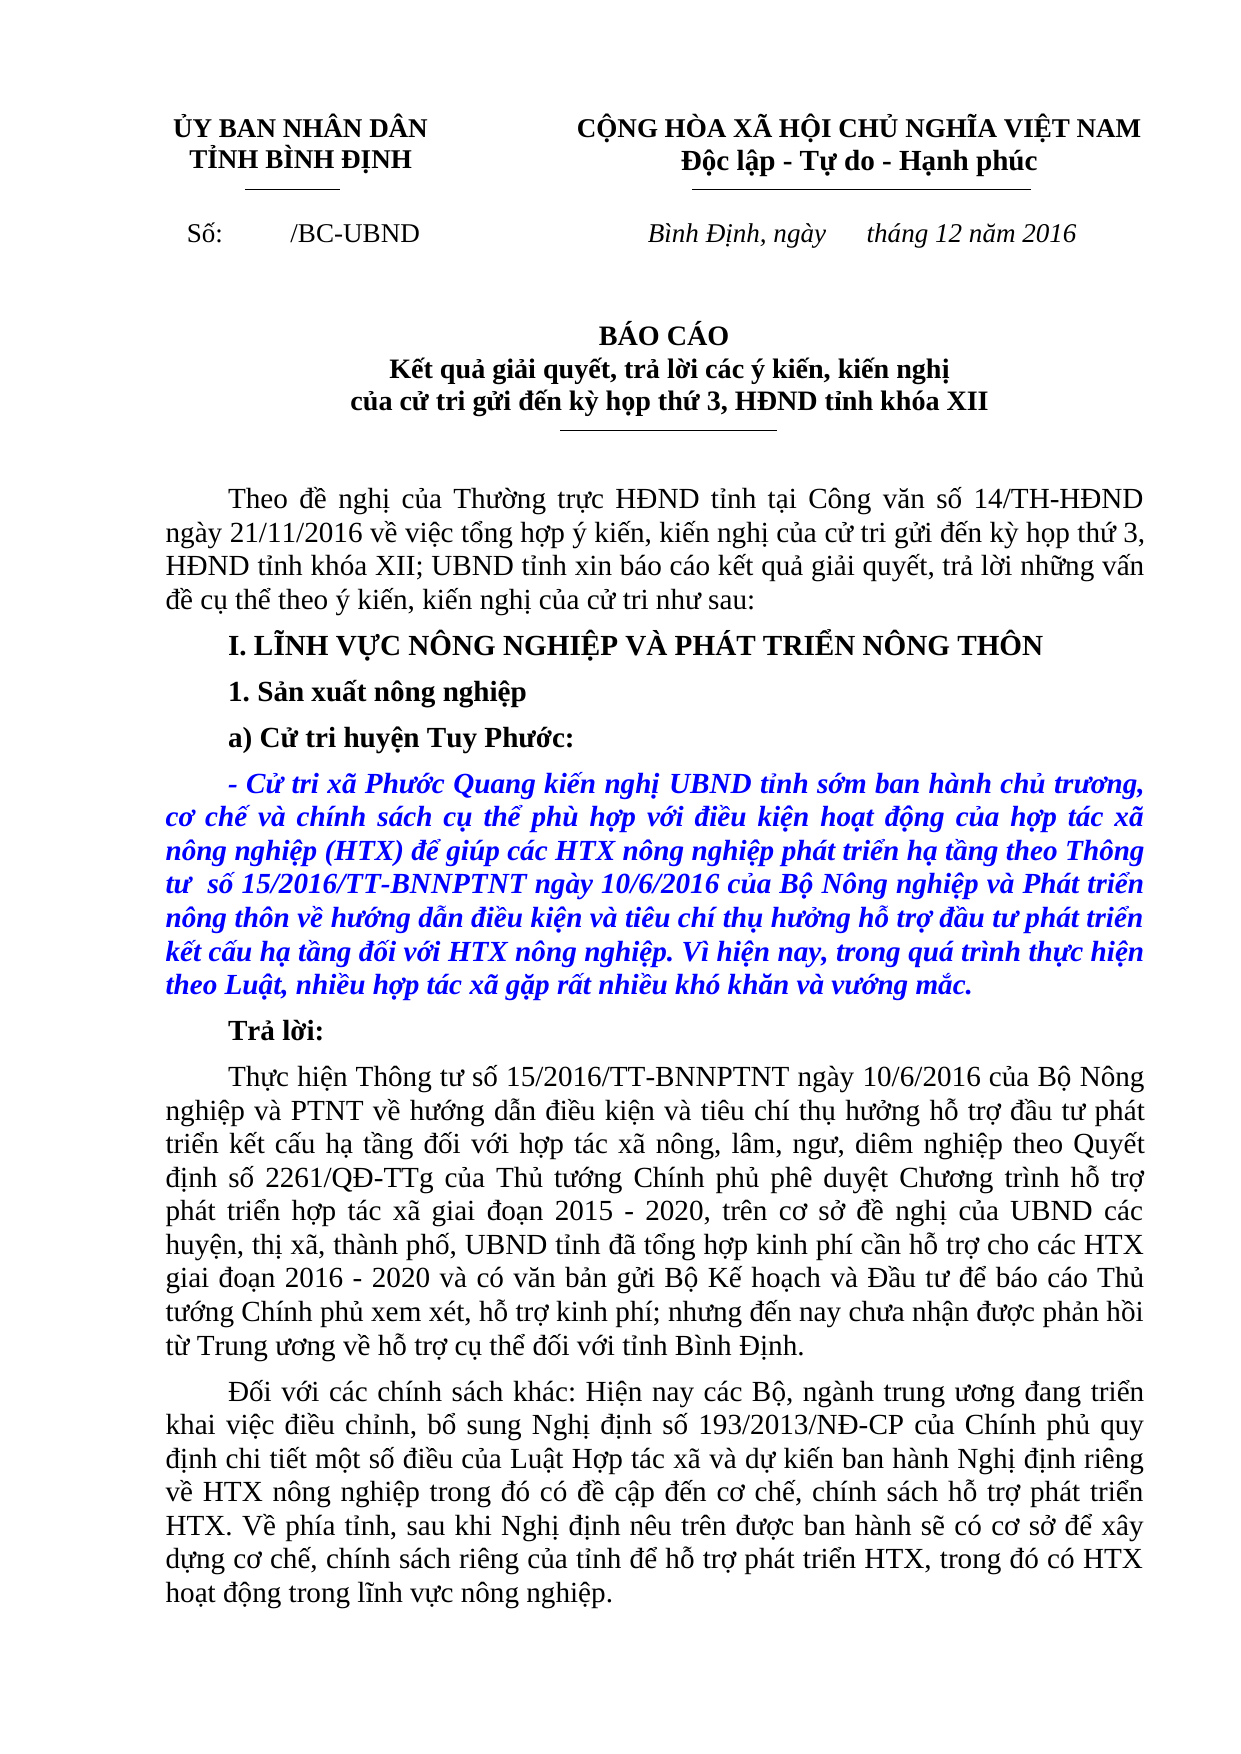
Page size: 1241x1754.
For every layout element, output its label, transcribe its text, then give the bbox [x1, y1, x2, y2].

table_header ỦY BAN NHÂN DÂN TỈNH BÌNH ĐỊNH [154, 112, 447, 210]
text I. LĨNH VỰC NÔNG NGHIỆP VÀ PHÁT TRIỂN NÔNG THÔN [165, 628, 1146, 661]
text Đối với các chính sách khác: Hiện nay các Bộ, ngành trung ương đang triển khai việc điều chỉnh, bổ sung Nghị định số 193/2013/NĐ-CP của Chính phủ quy định chi tiết một số điều của Luật Hợp tác xã và dự kiến ban hành Nghị định riêng về HTX nông nghiệp trong đó có đề cập đến cơ chế, chính sách hỗ trợ phát triển HTX. Về phía tỉnh, sau khi Nghị định nêu trên được ban hành sẽ có cơ sở để xây dựng cơ chế, chính sách riêng của tỉnh để hỗ trợ phát triển HTX, trong đó có HTX hoạt động trong lĩnh vực nông nghiệp. [165, 1374, 1146, 1608]
text a) Cử tri huyện Tuy Phước: [165, 720, 1146, 753]
table_header CỘNG HÒA XÃ HỘI CHỦ NGHĨA VIỆT NAM Độc lập - Tự do - Hạnh phúc [447, 112, 1240, 210]
text Trả lời: [165, 1013, 1146, 1047]
text Theo đề nghị của Thường trực HĐND tỉnh tại Công văn số 14/TH-HĐND ngày 21/11/2016 về việc tổng hợp ý kiến, kiến nghị của cử tri gửi đến kỳ họp thứ 3, HĐND tỉnh khóa XII; UBND tỉnh xin báo cáo kết quả giải quyết, trả lời những vấn đề cụ thể theo ý kiến, kiến nghị của cử tri như sau: [165, 481, 1146, 615]
table_cell Số: /BC-UBND [154, 210, 447, 248]
text - Cử tri xã Phước Quang kiến nghị UBND tỉnh sớm ban hành chủ trương, cơ chế và chính sách cụ thể phù hợp với điều kiện hoạt động của hợp tác xã nông nghiệp (HTX) để giúp các HTX nông nghiệp phát triển hạ tầng theo Thông tư số 15/2016/TT-BNNPTNT ngày 10/6/2016 của Bộ Nông nghiệp và Phát triển nông thôn về hướng dẫn điều kiện và tiêu chí thụ hưởng hỗ trợ đầu tư phát triển kết cấu hạ tầng đối với HTX nông nghiệp. Vì hiện nay, trong quá trình thực hiện theo Luật, nhiều hợp tác xã gặp rất nhiều khó khăn và vướng mắc. [165, 766, 1146, 1001]
table_header BÁO CÁO Kết quả giải quyết, trả lời các ý kiến, kiến nghị của cử tri gửi đến kỳ họp thứ 3, HĐND tỉnh khóa XII [166, 317, 1108, 416]
text 1. Sản xuất nông nghiệp [165, 674, 1146, 707]
table_cell Bình Định, ngày tháng 12 năm 2016 [447, 210, 1240, 248]
text Thực hiện Thông tư số 15/2016/TT-BNNPTNT ngày 10/6/2016 của Bộ Nông nghiệp và PTNT về hướng dẫn điều kiện và tiêu chí thụ hưởng hỗ trợ đầu tư phát triển kết cấu hạ tầng đối với hợp tác xã nông, lâm, ngư, diêm nghiệp theo Quyết định số 2261/QĐ-TTg của Thủ tướng Chính phủ phê duyệt Chương trình hỗ trợ phát triển hợp tác xã giai đoạn 2015 - 2020, trên cơ sở đề nghị của UBND các huyện, thị xã, thành phố, UBND tỉnh đã tổng hợp kinh phí cần hỗ trợ cho các HTX giai đoạn 2016 - 2020 và có văn bản gửi Bộ Kế hoạch và Đầu tư để báo cáo Thủ tướng Chính phủ xem xét, hỗ trợ kinh phí; nhưng đến nay chưa nhận được phản hồi từ Trung ương về hỗ trợ cụ thể đối với tỉnh Bình Định. [165, 1059, 1146, 1361]
